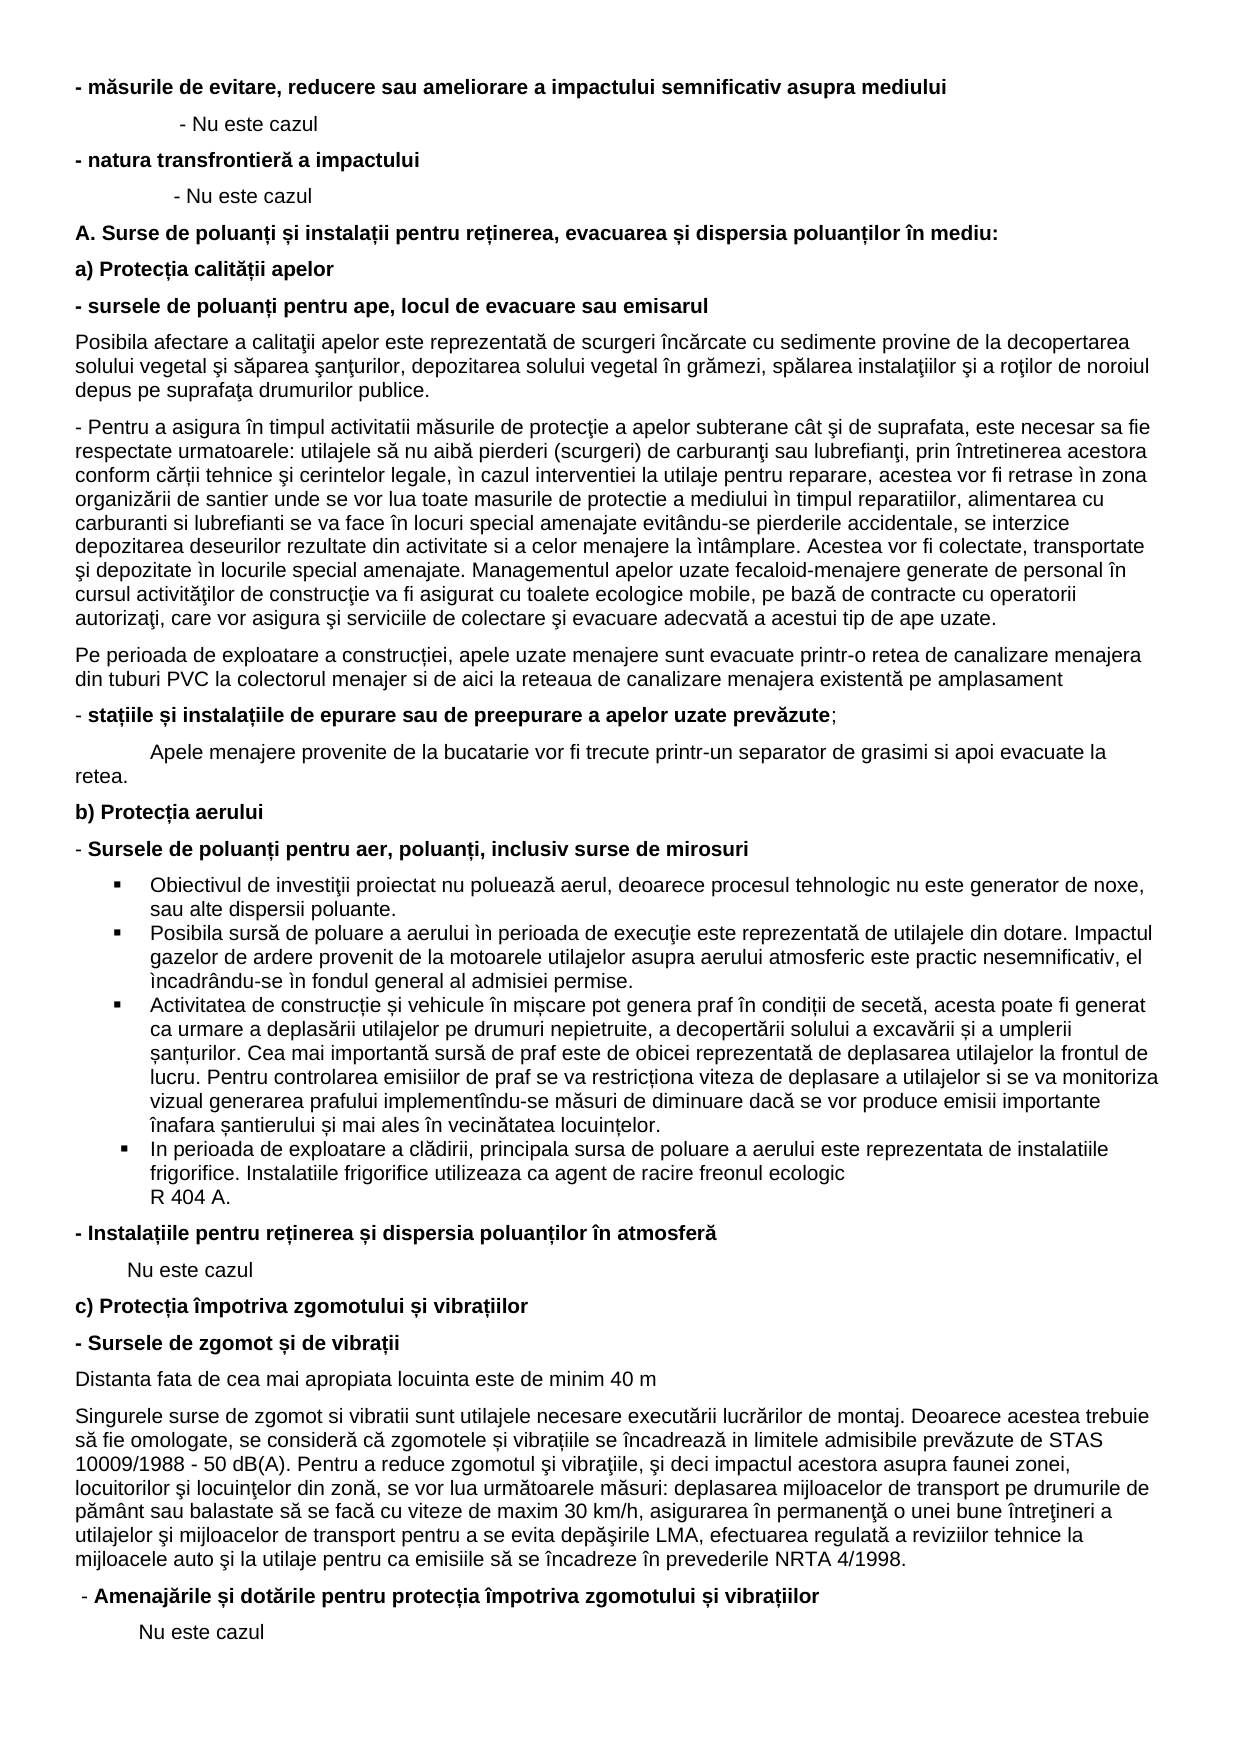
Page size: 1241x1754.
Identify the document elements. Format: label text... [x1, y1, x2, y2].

text Nu este cazul [75, 1620, 1165, 1644]
text A. Surse de poluanți și instalații pentru reținerea, evacuarea și dispersia poluanților în mediu: [75, 221, 1165, 245]
text - stațiile și instalațiile de epurare sau de preepurare a apelor uzate prevăzute; [75, 703, 1165, 727]
text - Nu este cazul [75, 184, 1165, 208]
text - Pentru a asigura în timpul activitatii măsurile de protecţie a apelor subterane cât şi de suprafata, este necesar sa fie respectate urmatoarele: utilajele să nu aibă pierderi (scurgeri) de carburanţi sau lubrefianţi, prin întretinerea acestora conform cărții tehnice şi cerintelor legale, ìn cazul interventiei la utilaje pentru reparare, acestea vor fi retrase ìn zona organizării de santier unde se vor lua toate masurile de protectie a mediului ìn timpul reparatiilor, alimentarea cu carburanti si lubrefianti se va face în locuri special amenajate evitându-se pierderile accidentale, se interzice depozitarea deseurilor rezultate din activitate si a celor menajere la ìntâmplare. Acestea vor fi colectate, transportate şi depozitate ìn locurile special amenajate. Managementul apelor uzate fecaloid-menajere generate de personal în cursul activităţilor de construcţie va fi asigurat cu toalete ecologice mobile, pe bază de contracte cu operatorii autorizaţi, care vor asigura şi serviciile de colectare şi evacuare adecvată a acestui tip de ape uzate. [75, 414, 1165, 630]
text Distanta fata de cea mai apropiata locuinta este de minim 40 m [75, 1367, 1165, 1391]
text - Sursele de poluanți pentru aer, poluanți, inclusiv surse de mirosuri [75, 836, 1165, 860]
text - Amenajările și dotările pentru protecția împotriva zgomotului și vibrațiilor [75, 1584, 1165, 1608]
list Posibila sursă de poluare a aerului ìn perioada de execuţie este reprezentată de utilajele din dotare. Impactul gazelor de ardere provenit de la motoarele utilajelor asupra aerului atmosferic este practic nesemnificativ, el ìncadrându-se ìn fondul general al admisiei permise. [112, 921, 1165, 993]
list Activitatea de construcție și vehicule în mișcare pot genera praf în condiții de secetă, acesta poate fi generat ca urmare a deplasării utilajelor pe drumuri nepietruite, a decopertării solului a excavării și a umplerii șanțurilor. Cea mai importantă sursă de praf este de obicei reprezentată de deplasarea utilajelor la frontul de lucru. Pentru controlarea emisiilor de praf se va restricționa viteza de deplasare a utilajelor si se va monitoriza vizual generarea prafului implementîndu-se măsuri de diminuare dacă se vor produce emisii importante înafara șantierului și mai ales în vecinătatea locuințelor. [112, 993, 1165, 1137]
text Pe perioada de exploatare a construcției, apele uzate menajere sunt evacuate printr-o retea de canalizare menajera din tuburi PVC la colectorul menajer si de aici la reteaua de canalizare menajera existentă pe amplasament [75, 643, 1165, 691]
text - natura transfrontieră a impactului [75, 148, 1165, 172]
text - măsurile de evitare, reducere sau ameliorare a impactului semnificativ asupra mediului [75, 75, 1165, 99]
text c) Protecția împotriva zgomotului și vibrațiilor [75, 1294, 1165, 1318]
text - Instalațiile pentru reținerea și dispersia poluanților în atmosferă [75, 1221, 1165, 1245]
text - Nu este cazul [75, 111, 1165, 135]
text a) Protecția calității apelor [75, 257, 1165, 281]
text b) Protecția aerului [75, 800, 1165, 824]
list R 404 A. [150, 1185, 1165, 1209]
text - Sursele de zgomot și de vibrații [75, 1331, 1165, 1354]
list In perioada de exploatare a clădirii, principala sursa de poluare a aerului este reprezentata de instalatiile frigorifice. Instalatiile frigorifice utilizeaza ca agent de racire freonul ecologic [119, 1137, 1165, 1185]
text Posibila afectare a calitaţii apelor este reprezentată de scurgeri încărcate cu sedimente provine de la decopertarea solului vegetal şi săparea şanţurilor, depozitarea solului vegetal în grămezi, spălarea instalaţiilor şi a roţilor de noroiul depus pe suprafaţa drumurilor publice. [75, 330, 1165, 402]
text Nu este cazul [75, 1258, 1165, 1282]
text - sursele de poluanți pentru ape, locul de evacuare sau emisarul [75, 294, 1165, 318]
text Apele menajere provenite de la bucatarie vor fi trecute printr-un separator de grasimi si apoi evacuate la retea. [75, 739, 1165, 787]
list Obiectivul de investiţii proiectat nu poluează aerul, deoarece procesul tehnologic nu este generator de noxe, sau alte dispersii poluante. [112, 873, 1165, 921]
text Singurele surse de zgomot si vibratii sunt utilajele necesare executării lucrărilor de montaj. Deoarece acestea trebuie să fie omologate, se consideră că zgomotele și vibrațiile se încadrează in limitele admisibile prevăzute de STAS 10009/1988 - 50 dB(A). Pentru a reduce zgomotul şi vibraţiile, şi deci impactul acestora asupra faunei zonei, locuitorilor şi locuinţelor din zonă, se vor lua următoarele măsuri: deplasarea mijloacelor de transport pe drumurile de pământ sau balastate să se facă cu viteze de maxim 30 km/h, asigurarea în permanenţă o unei bune întreţineri a utilajelor şi mijloacelor de transport pentru a se evita depăşirile LMA, efectuarea regulată a reviziilor tehnice la mijloacele auto şi la utilaje pentru ca emisiile să se încadreze în prevederile NRTA 4/1998. [75, 1403, 1165, 1571]
